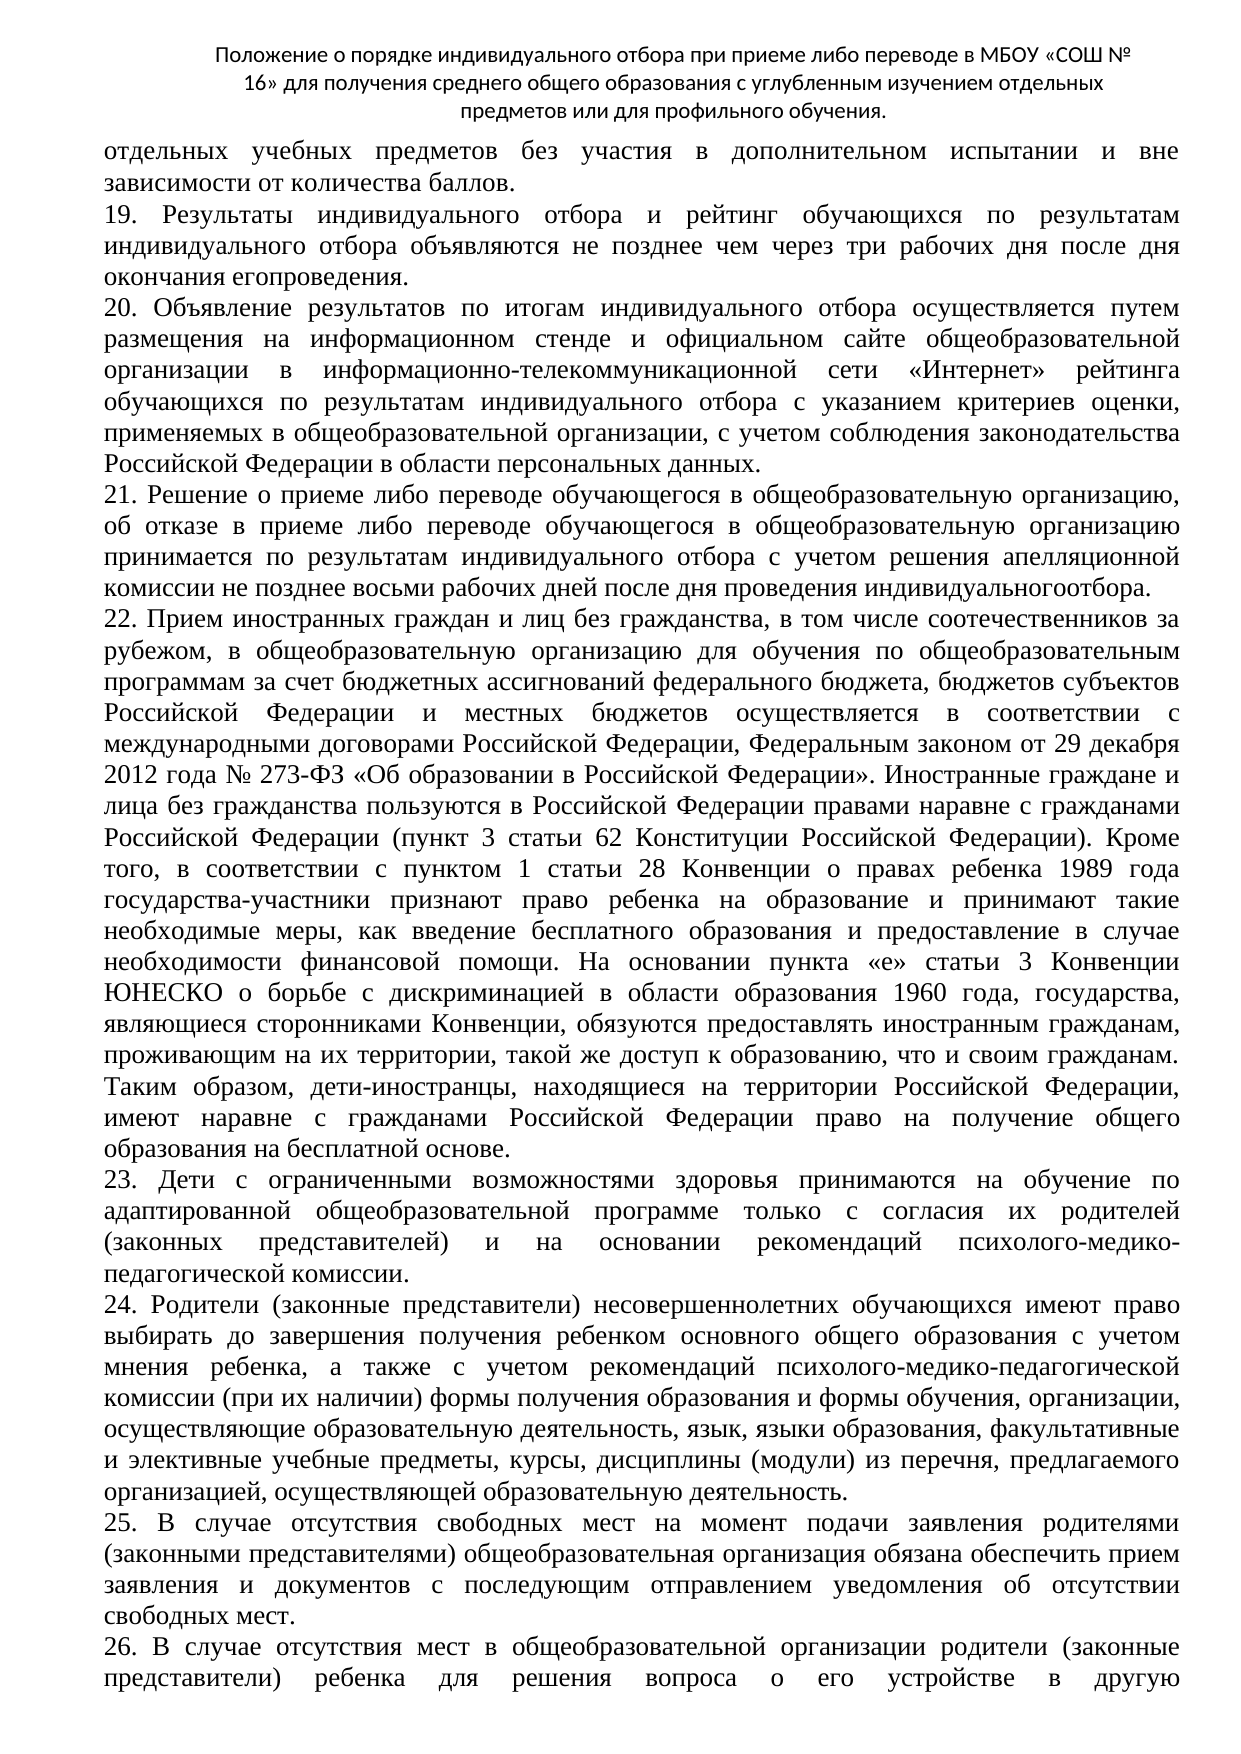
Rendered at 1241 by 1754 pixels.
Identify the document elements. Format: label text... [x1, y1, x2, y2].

text 21. Решение о приеме либо переводе обучающегося в общеобразовательную организацию, об отказе в приеме либо переводе обучающегося в общеобразовательную организацию принимается по результатам индивидуального отбора с учетом решения апелляционной комиссии не позднее восьми рабочих дней после дня проведения индивидуальногоотбора. [103, 478, 1181, 603]
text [103, 1630, 1181, 1693]
text 22. Прием иностранных граждан и лиц без гражданства, в том числе соотечественников за рубежом, в общеобразовательную организацию для обучения по общеобразовательным программам за счет бюджетных ассигнований федерального бюджета, бюджетов субъектов Российской Федерации и местных бюджетов осуществляется в соответствии с международными договорами Российской Федерации, Федеральным законом от 29 декабря 2012 года № 273-ФЗ «Об образовании в Российской Федерации». Иностранные граждане и лица без гражданства пользуются в Российской Федерации правами наравне с гражданами Российской Федерации (пункт 3 статьи 62 Конституции Российской Федерации). Кроме того, в соответствии с пунктом 1 статьи 28 Конвенции о правах ребенка 1989 года государства-участники признают право ребенка на образование и принимают такие необходимые меры, как введение бесплатного образования и предоставление в случае необходимости финансовой помощи. На основании пункта «е» статьи 3 Конвенции ЮНЕСКО о борьбе с дискриминацией в области образования 1960 года, государства, являющиеся сторонниками Конвенции, обязуются предоставлять иностранным гражданам, проживающим на их территории, такой же доступ к образованию, что и своим гражданам. Таким образом, дети-иностранцы, находящиеся на территории Российской Федерации, имеют наравне с гражданами Российской Федерации право на получение общего образования на бесплатной основе. [103, 603, 1181, 1163]
text 23. Дети с ограниченными возможностями здоровья принимаются на обучение по адаптированной общеобразовательной программе только с согласия их родителей (законных представителей) и на основании рекомендаций психолого-медико-педагогической комиссии. [103, 1163, 1181, 1288]
text 24. Родители (законные представители) несовершеннолетних обучающихся имеют право выбирать до завершения получения ребенком основного общего образования с учетом мнения ребенка, а также с учетом рекомендаций психолого-медико-педагогической комиссии (при их наличии) формы получения образования и формы обучения, организации, осуществляющие образовательную деятельность, язык, языки образования, факультативные и элективные учебные предметы, курсы, дисциплины (модули) из перечня, предлагаемого организацией, осуществляющей образовательную деятельность. [103, 1288, 1181, 1506]
text 25. В случае отсутствия свободных мест на момент подачи заявления родителями (законными представителями) общеобразовательная организация обязана обеспечить прием заявления и документов с последующим отправлением уведомления об отсутствии свободных мест. [103, 1506, 1181, 1630]
text 19. Результаты индивидуального отбора и рейтинг обучающихся по результатам индивидуального отбора объявляются не позднее чем через три рабочих дня после дня окончания егопроведения. [103, 198, 1181, 291]
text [103, 118, 1181, 198]
text 20. Объявление результатов по итогам индивидуального отбора осуществляется путем размещения на информационном стенде и официальном сайте общеобразовательной организации в информационно-телекоммуникационной сети «Интернет» рейтинга обучающихся по результатам индивидуального отбора с указанием критериев оценки, применяемых в общеобразовательной организации, с учетом соблюдения законодательства Российской Федерации в области персональных данных. [103, 291, 1181, 478]
